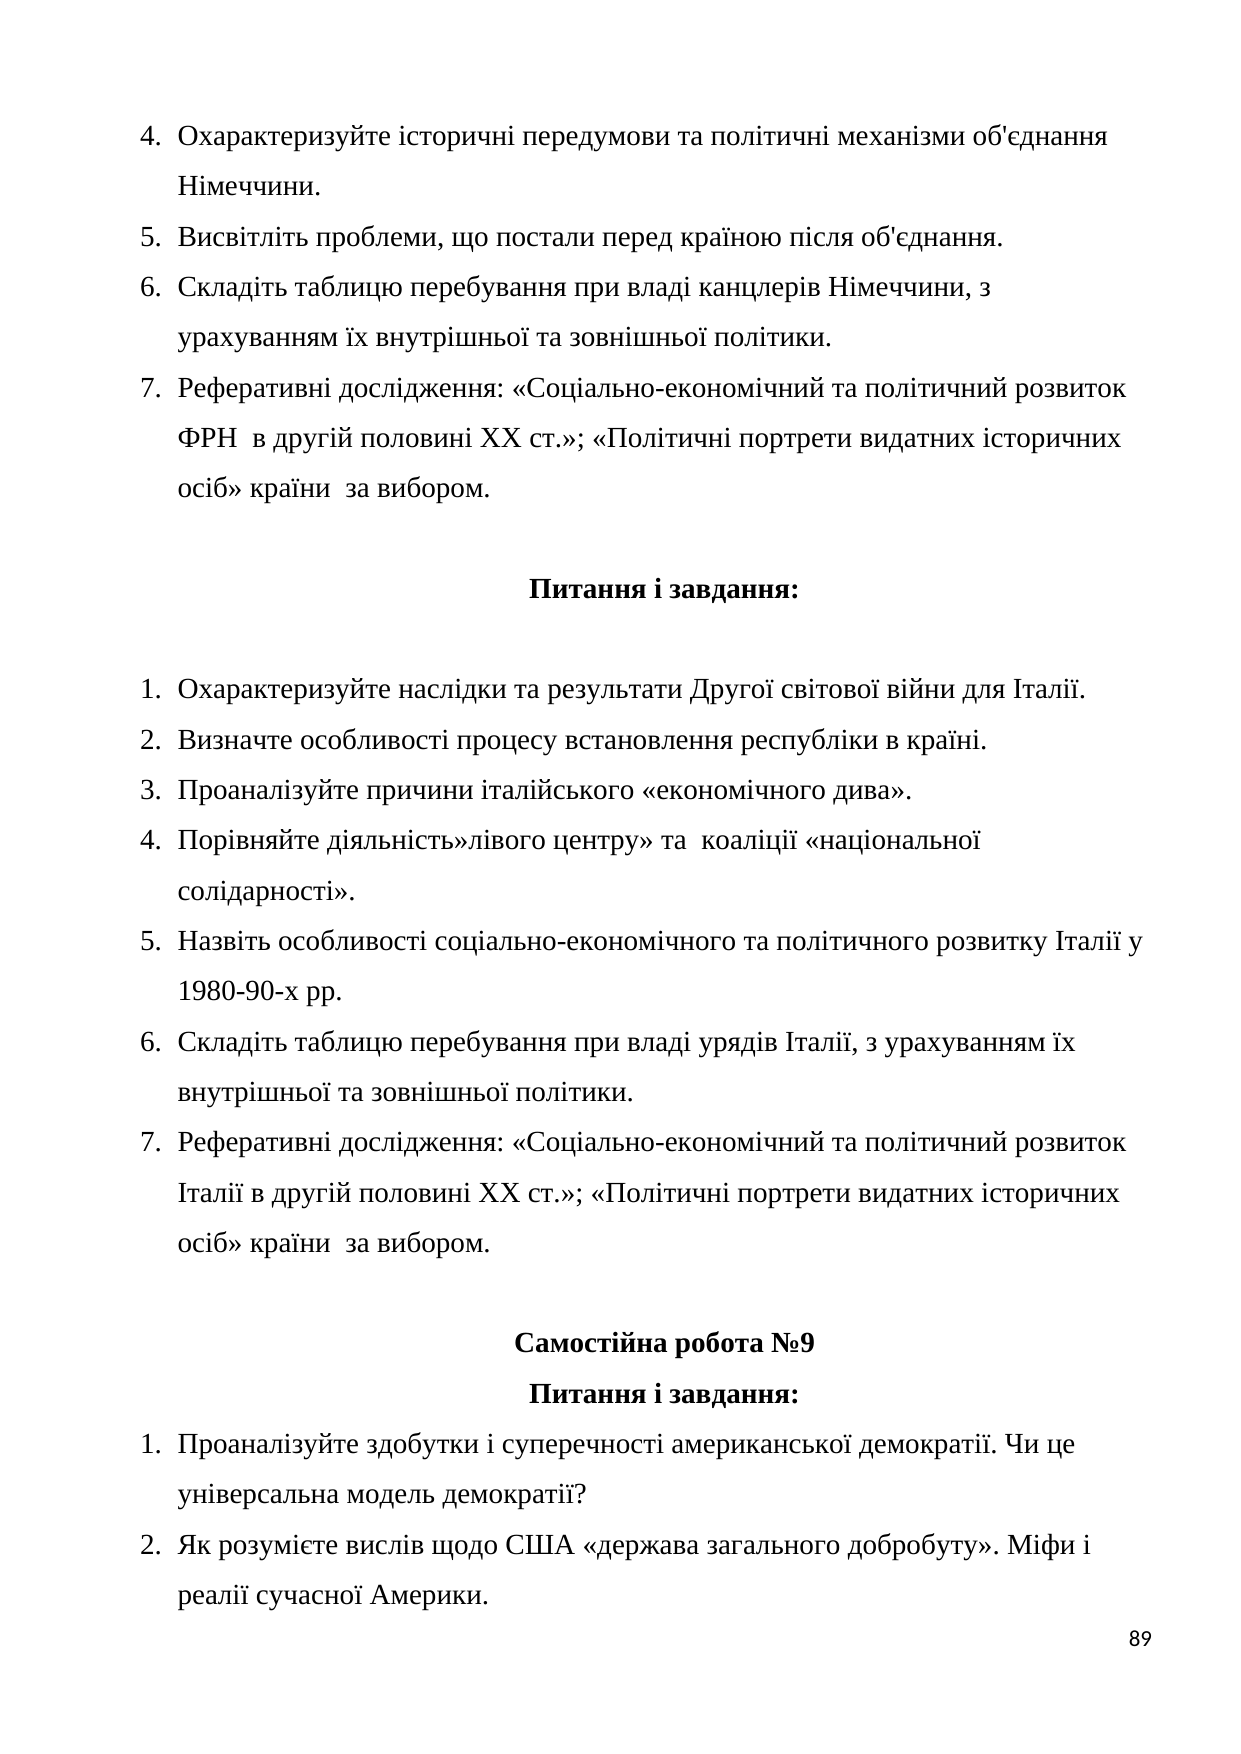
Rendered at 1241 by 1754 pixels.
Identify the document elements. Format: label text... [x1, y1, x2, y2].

text Самостійна робота №9 [177, 1326, 1152, 1359]
list Складіть таблицю перебування при владі урядів Італії, з урахуванням їх внутрішньої та зовнішньої політики. [140, 1024, 1152, 1108]
list Як розумієте вислів щодо США «держава загального добробуту». Міфи і реалії сучасної Америки. [140, 1527, 1152, 1611]
list Визначте особливості процесу встановлення республіки в країні. [140, 722, 1152, 755]
list Охарактеризуйте наслідки та результати Другої світової війни для Італії. [140, 672, 1152, 705]
list Реферативні дослідження: «Соціально-економічний та політичний розвиток ФРН в другій половині ХХ ст.»; «Політичні портрети видатних історичних осіб» країни за вибором. [140, 370, 1152, 504]
list Проаналізуйте причини італійського «економічного дива». [140, 772, 1152, 806]
list Складіть таблицю перебування при владі канцлерів Німеччини, з урахуванням їх внутрішньої та зовнішньої політики. [140, 269, 1152, 353]
text Питання і завдання: [177, 571, 1152, 604]
list Порівняйте діяльність»лівого центру» та коаліції «національної солідарності». [140, 822, 1152, 906]
list Назвіть особливості соціально-економічного та політичного розвитку Італії у 1980-90-х рр. [140, 923, 1152, 1007]
text Питання і завдання: [177, 1376, 1152, 1409]
list Проаналізуйте здобутки і суперечності американської демократії. Чи це універсальна модель демократії? [140, 1426, 1152, 1510]
list Охарактеризуйте історичні передумови та політичні механізми об'єднання Німеччини. [140, 118, 1152, 202]
list Реферативні дослідження: «Соціально-економічний та політичний розвиток Італії в другій половині ХХ ст.»; «Політичні портрети видатних історичних осіб» країни за вибором. [140, 1124, 1152, 1258]
list Висвітліть проблеми, що постали перед країною після об'єднання. [140, 219, 1152, 252]
